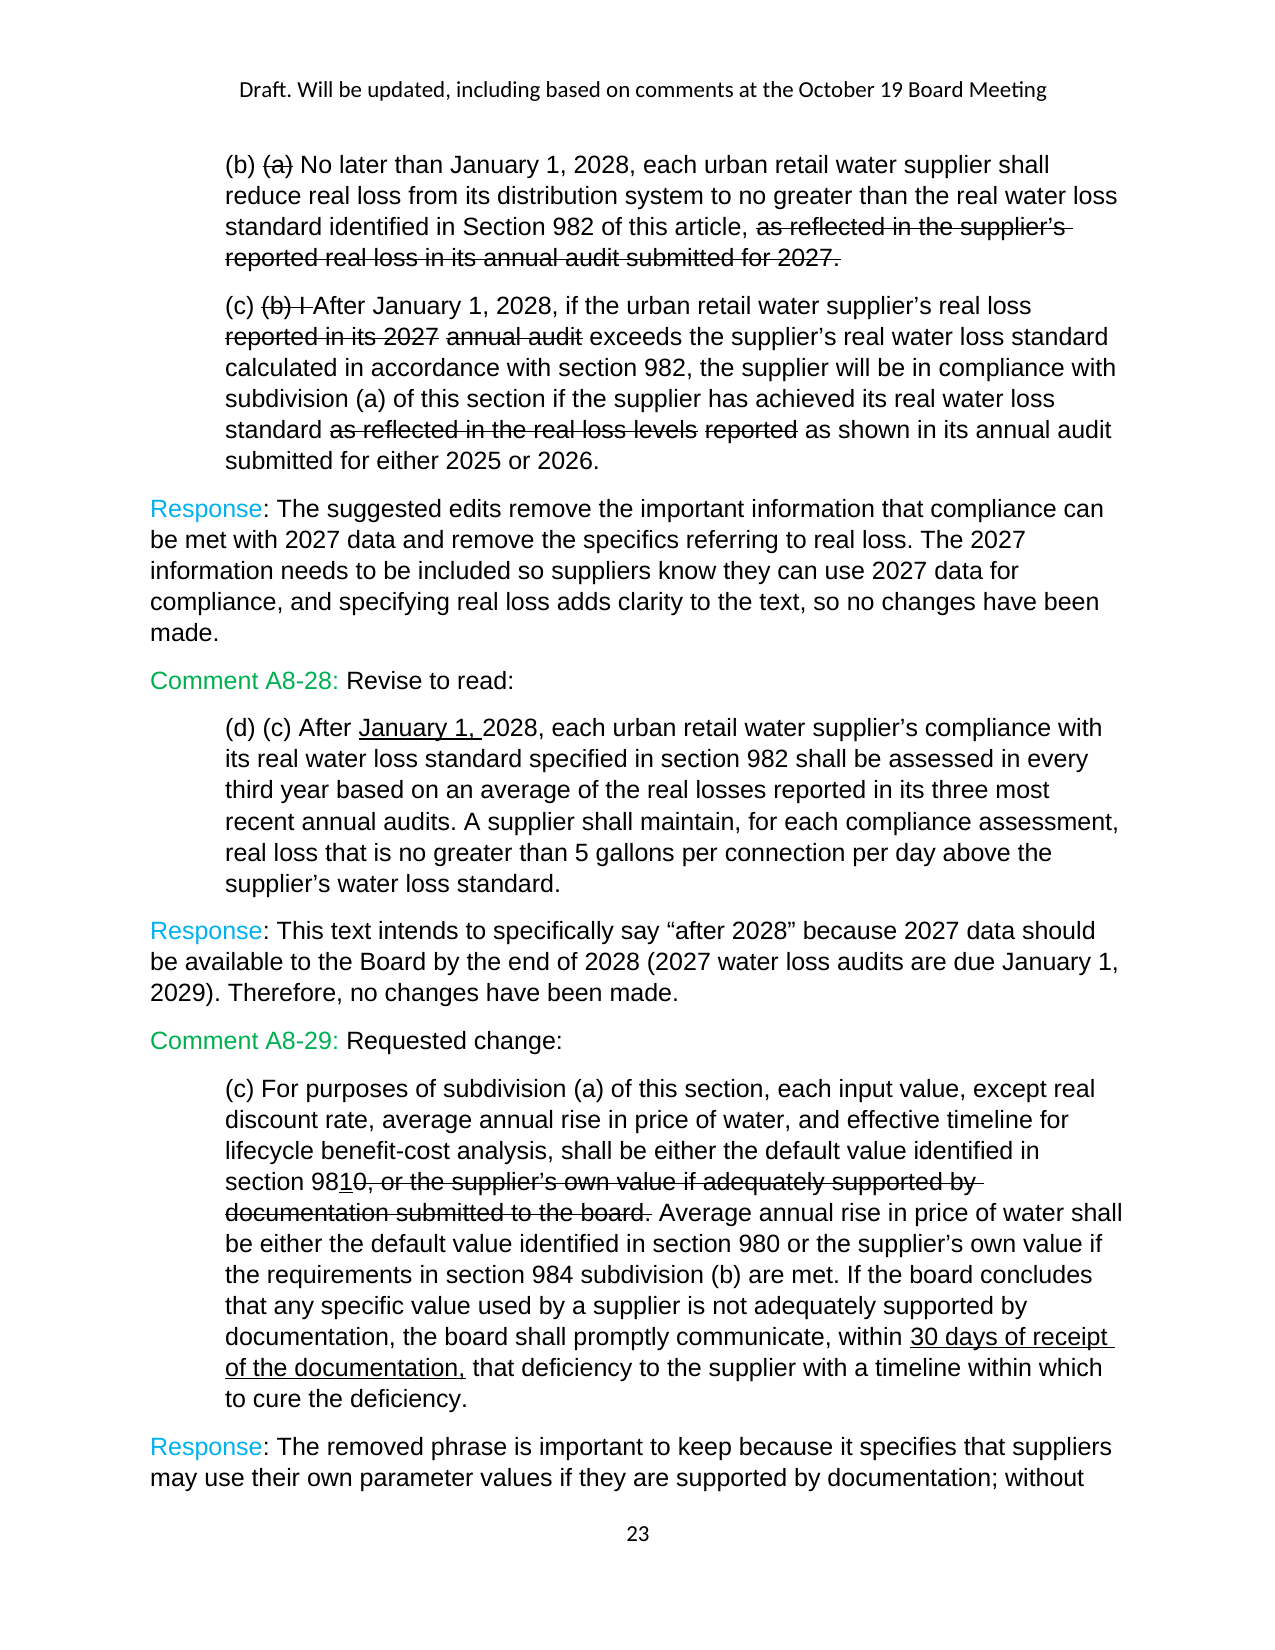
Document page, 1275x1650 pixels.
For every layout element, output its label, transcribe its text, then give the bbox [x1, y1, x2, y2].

text Response: The suggested edits remove the important information that compliance can be met with 2027 data and remove the specifics referring to real loss. The 2027 information needs to be included so suppliers know they can use 2027 data for compliance, and specifying real loss adds clarity to the text, so no changes have been made. [150, 494, 1125, 647]
text (d) (c) After January 1, 2028, each urban retail water supplier’s compliance with its real water loss standard specified in section 982 shall be assessed in every third year based on an average of the real losses reported in its three most recent annual audits. A supplier shall maintain, for each compliance assessment, real loss that is no greater than 5 gallons per connection per day above the supplier’s water loss standard. [225, 713, 1125, 897]
text (b) (a) No later than January 1, 2028, each urban retail water supplier shall reduce real loss from its distribution system to no greater than the real water loss standard identified in Section 982 of this article, as reflected in the supplier’s reported real loss in its annual audit submitted for 2027. [225, 150, 1125, 272]
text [150, 1432, 1125, 1492]
text Response: This text intends to specifically say “after 2028” because 2027 data should be available to the Board by the end of 2028 (2027 water loss audits are due January 1, 2029). Therefore, no changes have been made. [150, 916, 1125, 1007]
text (c) For purposes of subdivision (a) of this section, each input value, except real discount rate, average annual rise in price of water, and effective timeline for lifecycle benefit-cost analysis, shall be either the default value identified in section 9810, or the supplier’s own value if adequately supported by documentation submitted to the board. Average annual rise in price of water shall be either the default value identified in section 980 or the supplier’s own value if the requirements in section 984 subdivision (b) are met. If the board concludes that any specific value used by a supplier is not adequately supported by documentation, the board shall promptly communicate, within 30 days of receipt of the documentation, that deficiency to the supplier with a timeline within which to cure the deficiency. [225, 1074, 1125, 1413]
text (c) (b) I After January 1, 2028, if the urban retail water supplier’s real loss reported in its 2027 annual audit exceeds the supplier’s real water loss standard calculated in accordance with section 982, the supplier will be in compliance with subdivision (a) of this section if the supplier has achieved its real water loss standard as reflected in the real loss levels reported as shown in its annual audit submitted for either 2025 or 2026. [225, 291, 1125, 475]
text Comment A8-29: Requested change: [150, 1026, 1125, 1055]
text Comment A8-28: Revise to read: [150, 666, 1125, 694]
